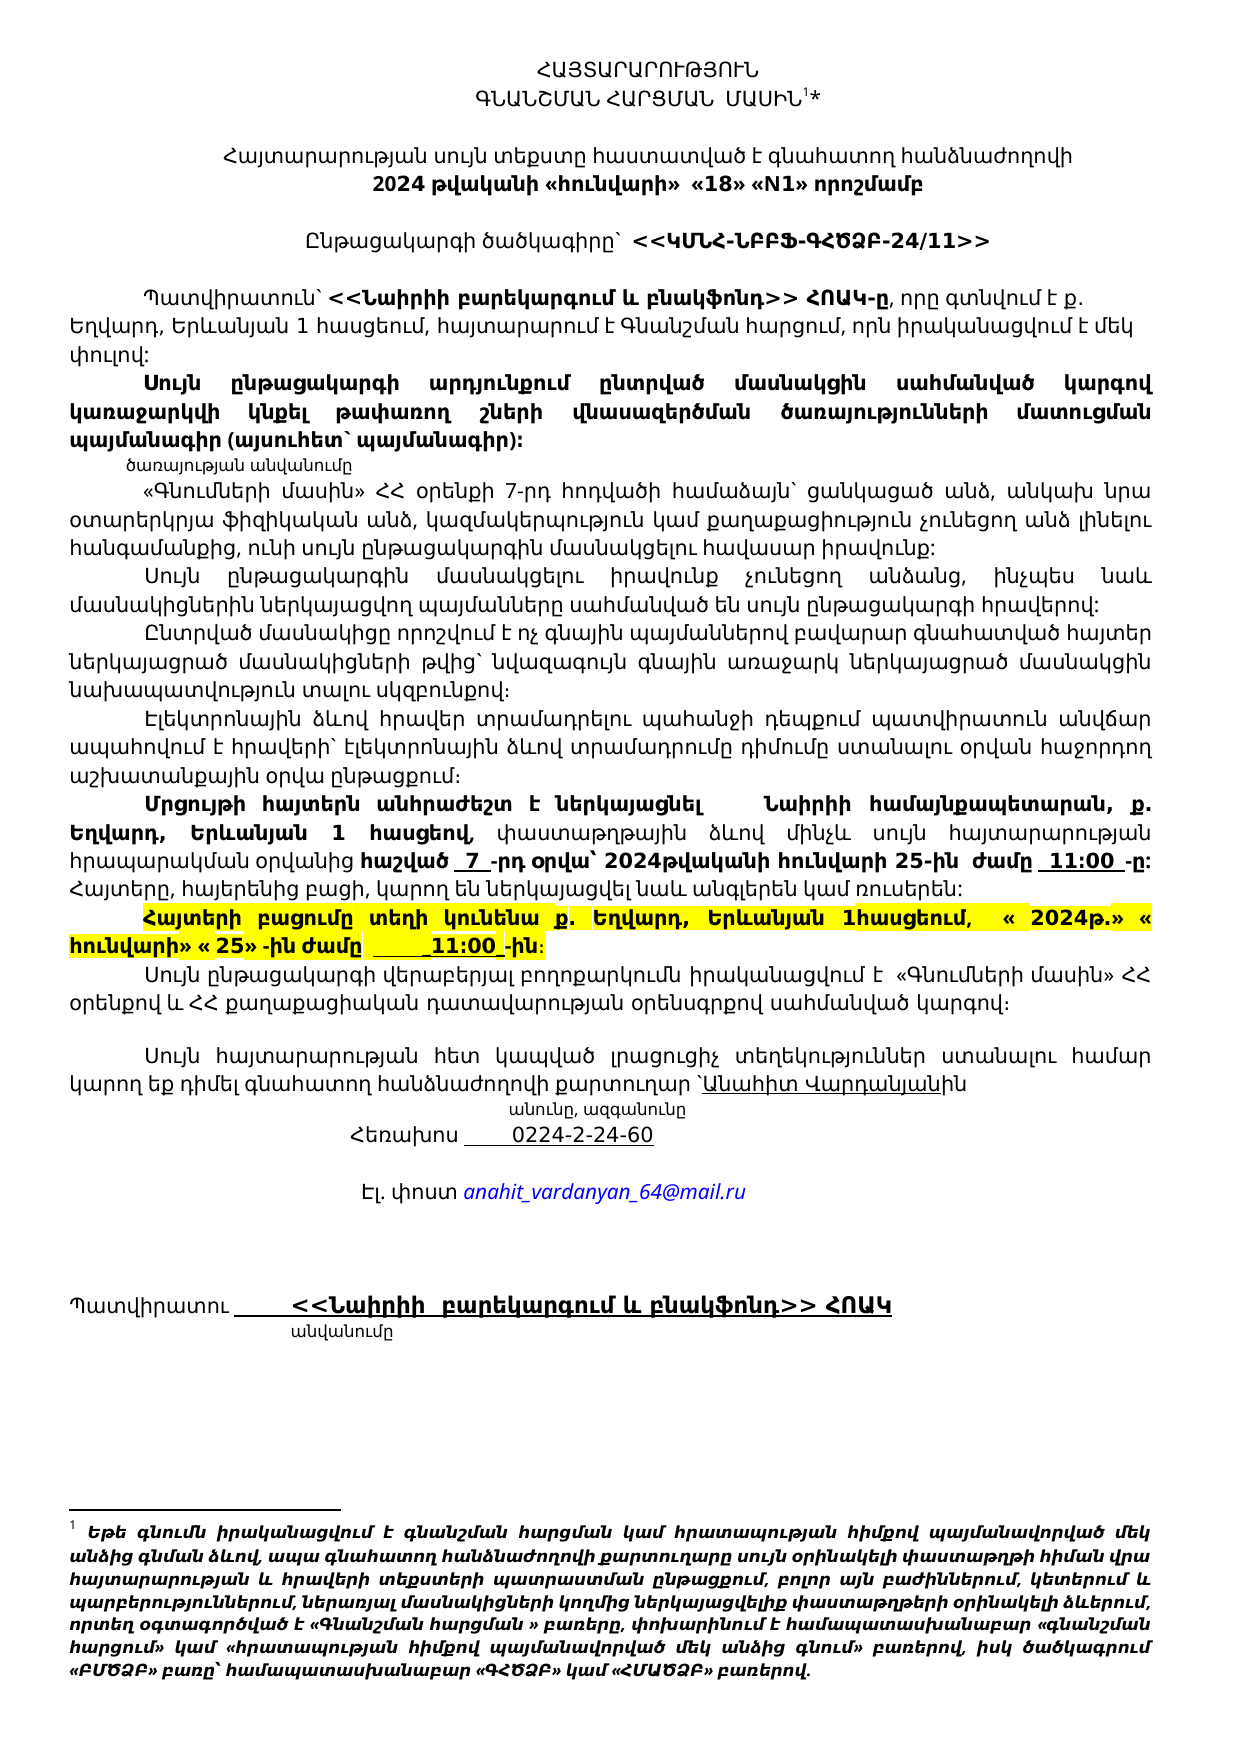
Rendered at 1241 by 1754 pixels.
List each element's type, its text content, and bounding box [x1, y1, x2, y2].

text անունը, ազգանունը [69, 1098, 1152, 1121]
text Էլ. փոստ anahit_vardanyan_64@mail.ru [69, 1177, 1152, 1206]
text ՀԱՅՏԱՐԱՐՈՒԹՅՈՒՆ [69, 56, 1152, 84]
text Սույն ընթացակարգի արդյունքում ընտրված մասնակցին սահմանված կարգով կառաջարկվի կնքել թափառող շների վնասազերծման ծառայությունների մատուցման պայմանագիր (այսուհետ` պայմանագիր)։ [69, 368, 1152, 454]
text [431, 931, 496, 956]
text Հայտարարության սույն տեքստը հաստատված է գնահատող հանձնաժողովի [69, 141, 1152, 169]
text Սույն հայտարարության հետ կապված լրացուցիչ տեղեկություններ ստանալու համար կարող եք դիմել գնահատող հանձնաժողովի քարտուղար `Անահիտ Վարդանյանին [69, 1041, 1152, 1098]
text Էլեկտրոնային ձևով հրավեր տրամադրելու պահանջի դեպքում պատվիրատուն անվճար ապահովում է հրավերի` էլեկտրոնային ձևով տրամադրումը դիմումը ստանալու օրվան հաջորդող աշխատանքային օրվա ընթացքում։ [69, 704, 1152, 789]
text 2024 թվականի «հունվարի» «18» «N1» որոշմամբ [69, 169, 1152, 198]
text ԳՆԱՆՇՄԱՆ ՀԱՐՑՄԱՆ ՄԱՍԻՆ* [69, 84, 1152, 112]
text Սույն ընթացակարգի վերաբերյալ բողոքարկումն իրականացվում է «Գնումների մասին» ՀՀ օրենքով և ՀՀ քաղաքացիական դատավարության օրենսգրքով սահմանված կարգով։ [69, 960, 1152, 1017]
text Պատվիրատու <<Նաիրիի բարեկարգում և բնակֆոնդ>> ՀՈԱԿ [69, 1291, 1152, 1319]
text Հեռախոս 0224-2-24-60 [69, 1121, 1152, 1149]
text ծառայության անվանումը [69, 454, 1152, 476]
text անվանումը [69, 1319, 1152, 1342]
text «Գնումների մասին» ՀՀ օրենքի 7-րդ հոդվածի համաձայն` ցանկացած անձ, անկախ նրա օտարերկրյա ֆիզիկական անձ, կազմակերպություն կամ քաղաքացիություն չունեցող անձ լինելու հանգամանքից, ունի սույն ընթացակարգին մասնակցելու հավասար իրավունք: [69, 476, 1152, 562]
text Ընտրված մասնակիցը որոշվում է ոչ գնային պայմաններով բավարար գնահատված հայտեր ներկայացրած մասնակիցների թվից` նվազագույն գնային առաջարկ ներկայացրած մասնակցին նախապատվություն տալու սկզբունքով։ [69, 618, 1152, 704]
text Ընթացակարգի ծածկագիրը` <<ԿՄՆՀ-ՆԲԲՖ-ԳՀԾՁԲ-24/11>> [69, 226, 1152, 254]
text Պատվիրատուն` <<Նաիրիի բարեկարգում և բնակֆոնդ>> ՀՈԱԿ-ը, որը գտնվում է ք․ Եղվարդ, Երևանյան 1 հասցեում, հայտարարում է Գնանշման հարցում, որն իրականացվում է մեկ փուլով: [69, 283, 1152, 368]
text Մրցույթի հայտերն անհրաժեշտ է ներկայացնել Նաիրիի համայնքապետարան, ք․ Եղվարդ, Երևանյան 1 հասցեով, փաստաթղթային ձևով մինչև սույն հայտարարության հրապարակման օրվանից հաշված 7 -րդ օրվա՝ 2024թվականի հունվարի 25-ին ժամը 11։00 -ը: Հայտերը, հայերենից բացի, կարող են ներկայացվել նաև անգլերեն կամ ռուսերեն: [69, 789, 1152, 903]
text Սույն ընթացակարգին մասնակցելու իրավունք չունեցող անձանց, ինչպես նաև մասնակիցներին ներկայացվող պայմանները սահմանված են սույն ընթացակարգի հրավերով: [69, 562, 1152, 618]
text Հայտերի բացումը տեղի կունենա ք․ Եղվարդ, Երևանյան 1հասցեում, « 2024թ․» « հունվարի» « 25» -ին ժամը _11։00_-ին։ [545, 903, 1152, 960]
